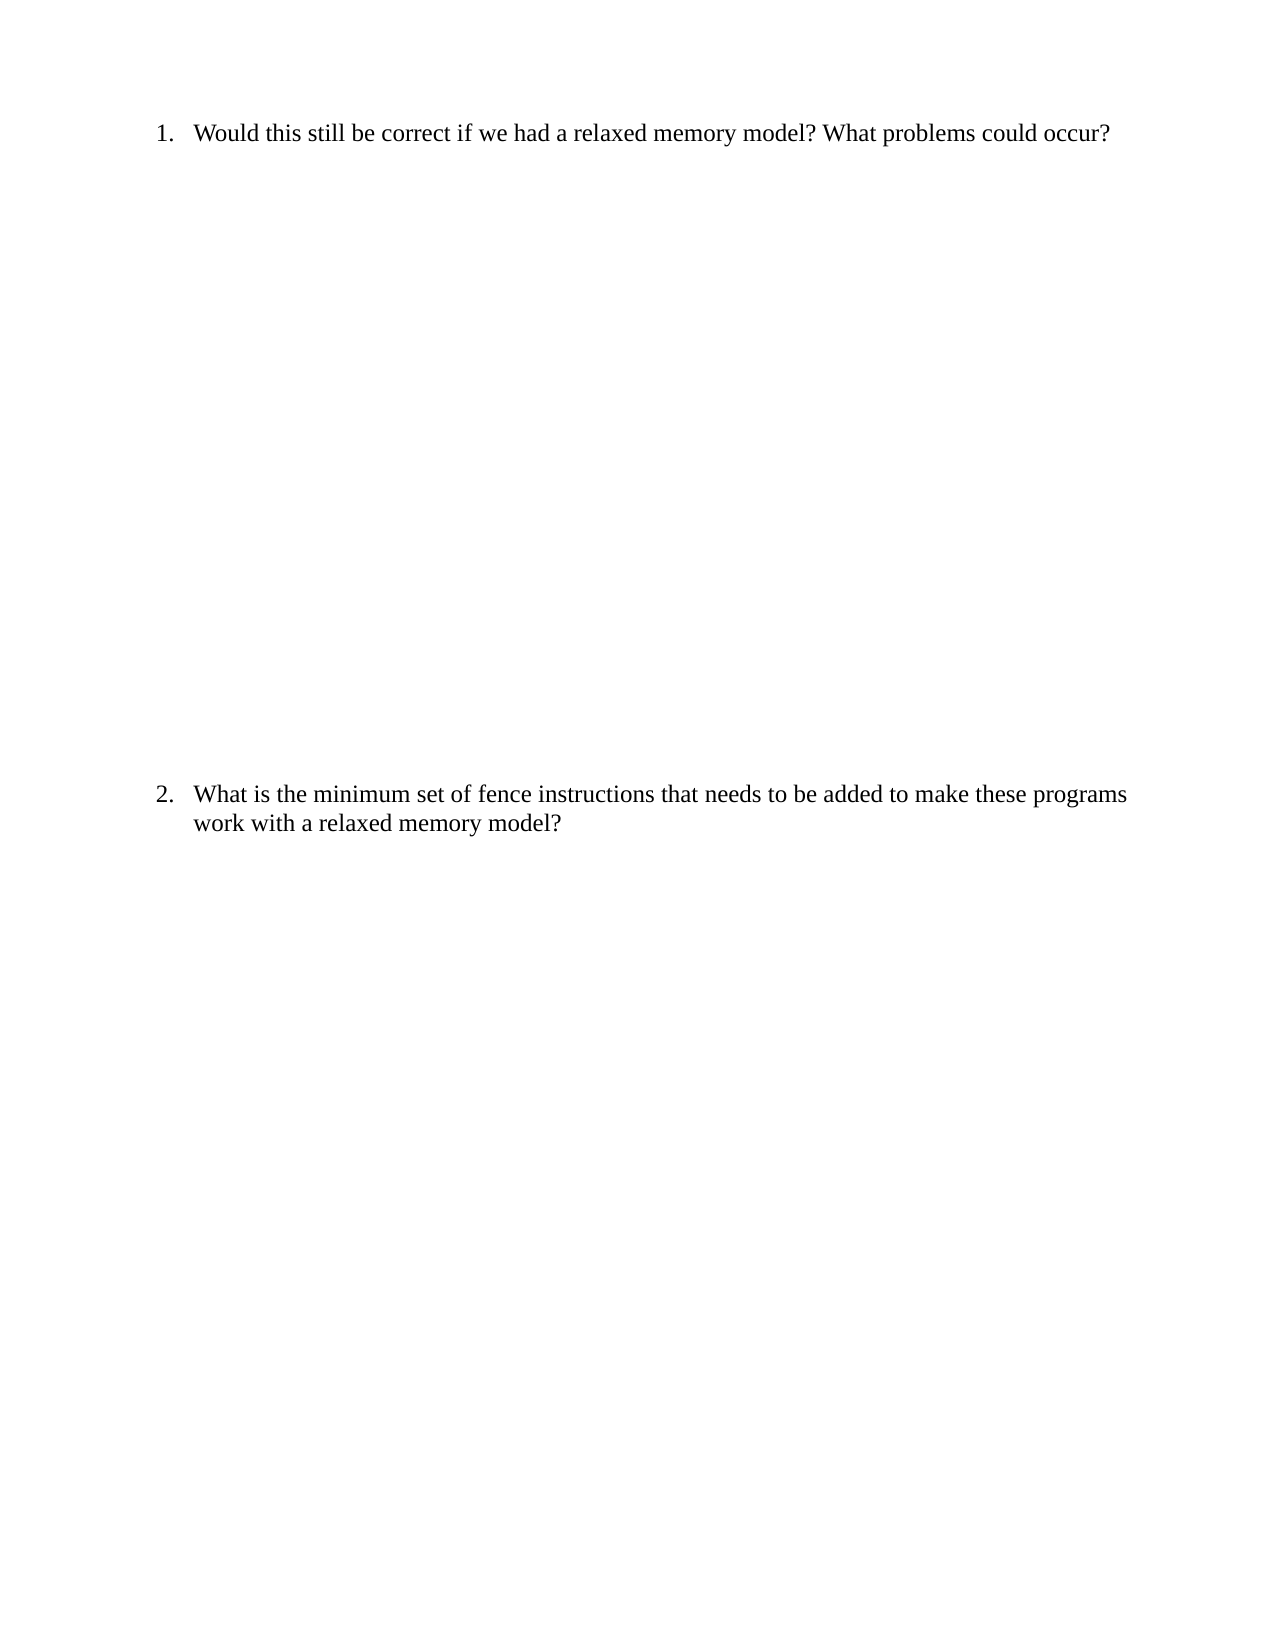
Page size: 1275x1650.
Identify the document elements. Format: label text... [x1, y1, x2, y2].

list What is the minimum set of fence instructions that needs to be added to make these programs work with a relaxed memory model? [156, 779, 1157, 837]
list Would this still be correct if we had a relaxed memory model? What problems could occur? [156, 118, 1157, 147]
